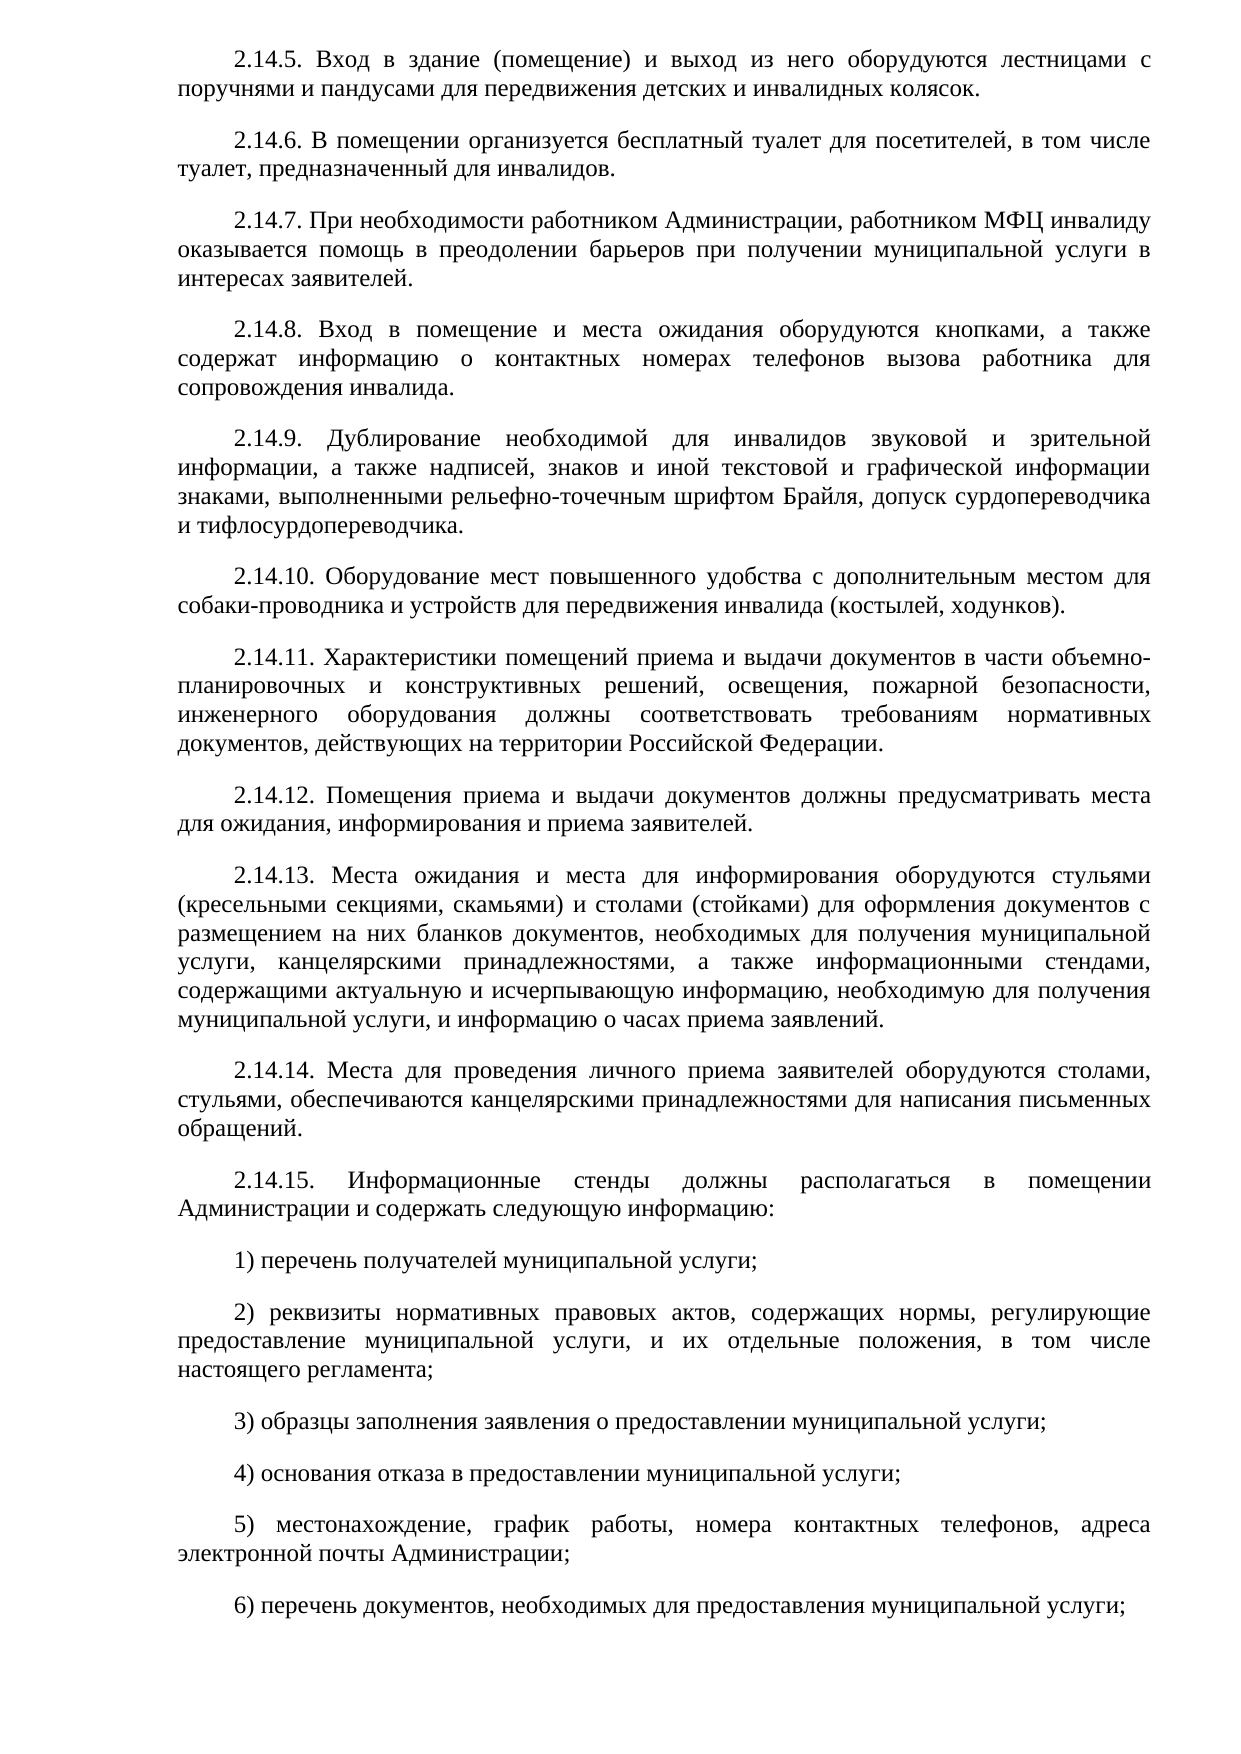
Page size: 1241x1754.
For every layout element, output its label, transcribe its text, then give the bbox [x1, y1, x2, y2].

text 2.14.8. Вход в помещение и места ожидания оборудуются кнопками, а также содержат информацию о контактных номерах телефонов вызова работника для сопровождения инвалида. [177, 314, 1152, 401]
text 2.14.13. Места ожидания и места для информирования оборудуются стульями (кресельными секциями, скамьями) и столами (стойками) для оформления документов с размещением на них бланков документов, необходимых для получения муниципальной услуги, канцелярскими принадлежностями, а также информационными стендами, содержащими актуальную и исчерпывающую информацию, необходимую для получения муниципальной услуги, и информацию о часах приема заявлений. [177, 860, 1152, 1033]
text 2.14.14. Места для проведения личного приема заявителей оборудуются столами, стульями, обеспечиваются канцелярскими принадлежностями для написания письменных обращений. [177, 1056, 1152, 1142]
text 2) реквизиты нормативных правовых актов, содержащих нормы, регулирующие предоставление муниципальной услуги, и их отдельные положения, в том числе настоящего регламента; [177, 1297, 1152, 1383]
text 2.14.9. Дублирование необходимой для инвалидов звуковой и зрительной информации, а также надписей, знаков и иной текстовой и графической информации знаками, выполненными рельефно-точечным шрифтом Брайля, допуск сурдопереводчика и тифлосурдопереводчика. [177, 423, 1152, 538]
text 2.14.10. Оборудование мест повышенного удобства с дополнительным местом для собаки-проводника и устройств для передвижения инвалида (костылей, ходунков). [177, 561, 1152, 619]
text 1) перечень получателей муниципальной услуги; [177, 1245, 1152, 1274]
text 5) местонахождение, график работы, номера контактных телефонов, адреса электронной почты Администрации; [177, 1509, 1152, 1567]
text 2.14.11. Характеристики помещений приема и выдачи документов в части объемно-планировочных и конструктивных решений, освещения, пожарной безопасности, инженерного оборудования должны соответствовать требованиям нормативных документов, действующих на территории Российской Федерации. [177, 642, 1152, 757]
text 2.14.15. Информационные стенды должны располагаться в помещении Администрации и содержать следующую информацию: [177, 1165, 1152, 1222]
text 6) перечень документов, необходимых для предоставления муниципальной услуги; [177, 1590, 1152, 1618]
text 4) основания отказа в предоставлении муниципальной услуги; [177, 1458, 1152, 1486]
text 2.14.7. При необходимости работником Администрации, работником МФЦ инвалиду оказывается помощь в преодолении барьеров при получении муниципальной услуги в интересах заявителей. [177, 205, 1152, 291]
text 2.14.5. Вход в здание (помещение) и выход из него оборудуются лестницами с поручнями и пандусами для передвижения детских и инвалидных колясок. [177, 44, 1152, 102]
text 2.14.12. Помещения приема и выдачи документов должны предусматривать места для ожидания, информирования и приема заявителей. [177, 780, 1152, 837]
text 3) образцы заполнения заявления о предоставлении муниципальной услуги; [177, 1406, 1152, 1435]
text 2.14.6. В помещении организуется бесплатный туалет для посетителей, в том числе туалет, предназначенный для инвалидов. [177, 125, 1152, 182]
